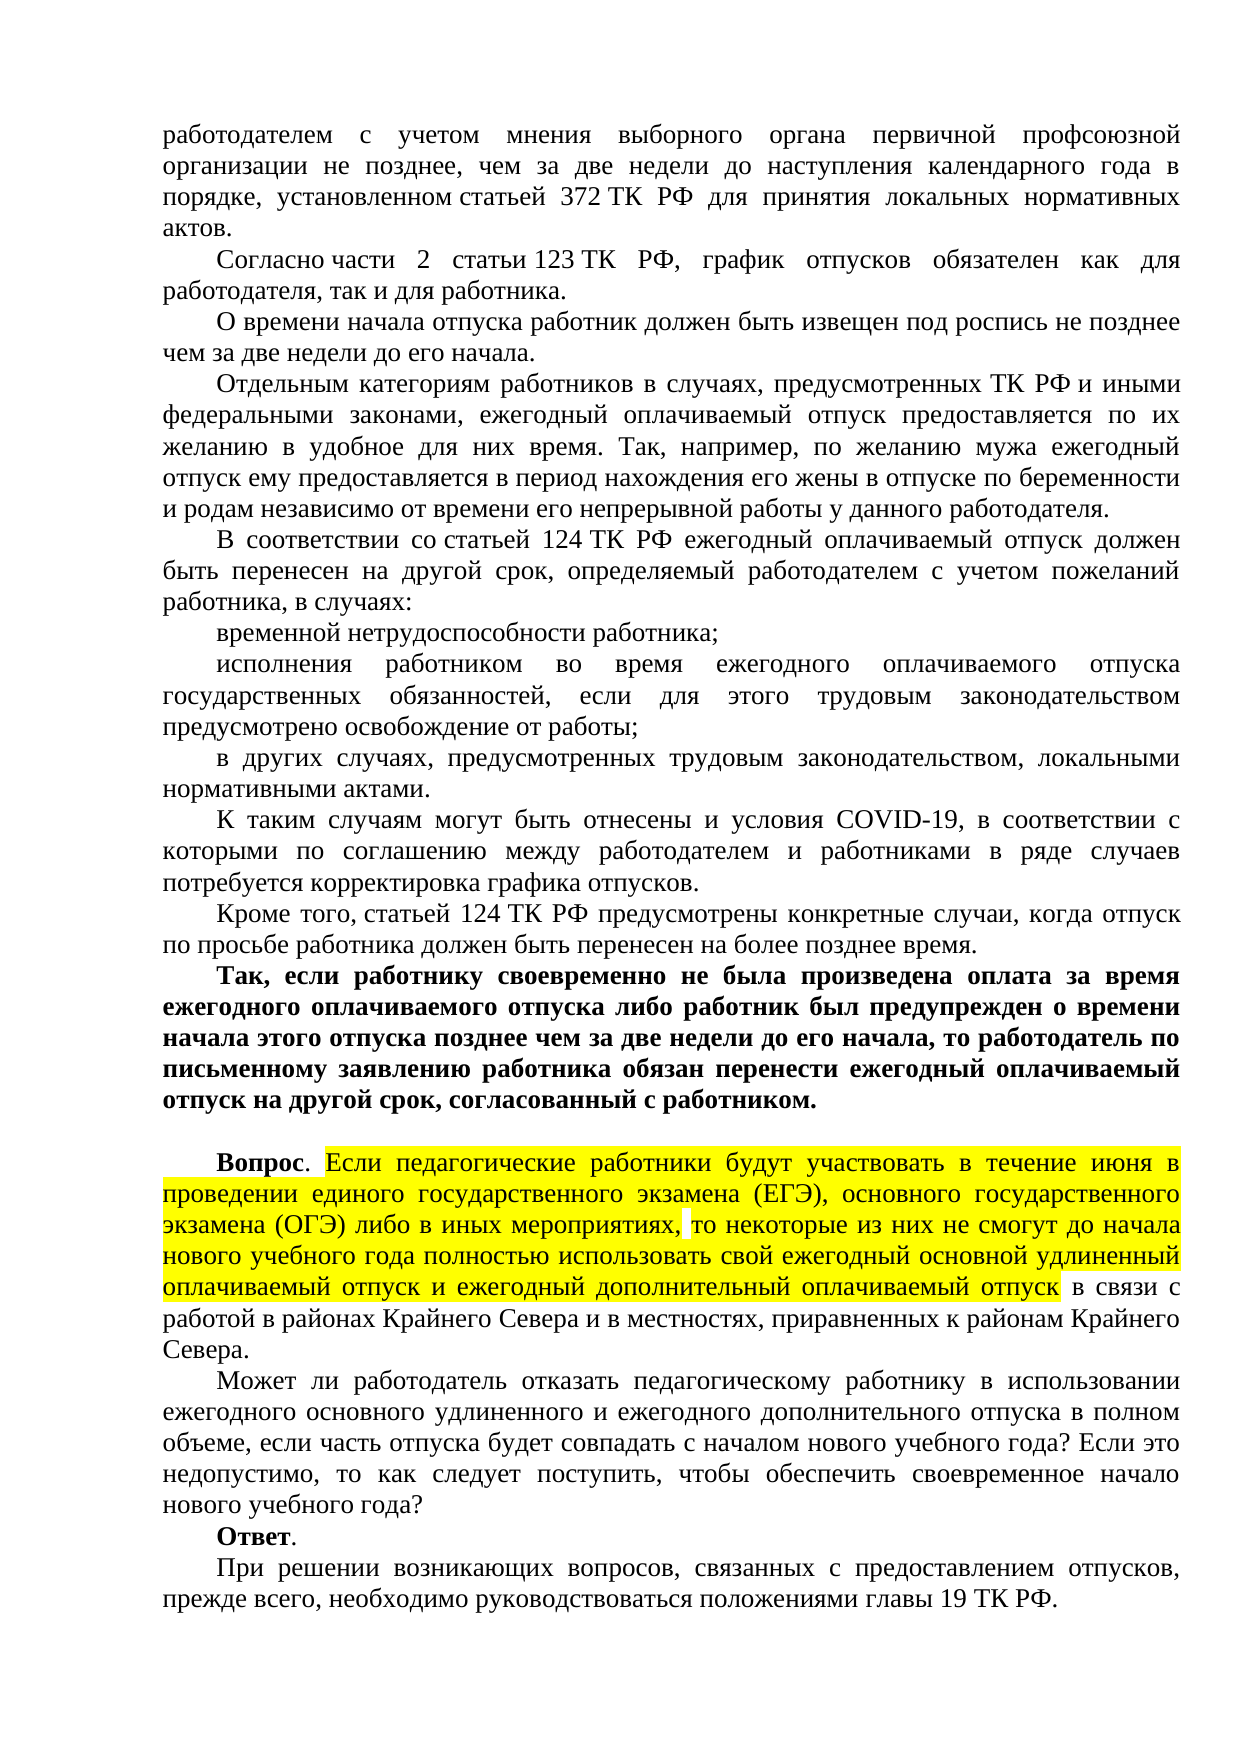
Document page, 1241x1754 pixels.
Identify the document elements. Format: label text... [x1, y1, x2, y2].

text Так, если работнику своевременно не была произведена оплата за время ежегодного оплачиваемого отпуска либо работник был предупрежден о времени начала этого отпуска позднее чем за две недели до его начала, то работодатель по письменному заявлению работника обязан перенести ежегодный оплачиваемый отпуск на другой срок, согласованный с работником. [162, 959, 1181, 1115]
text При решении возникающих вопросов, связанных с предоставлением отпусков, прежде всего, необходимо руководствоваться положениями главы 19 ТК РФ. [162, 1551, 1181, 1613]
text Согласно части 2 статьи 123 ТК РФ, график отпусков обязателен как для работодателя, так и для работника. [162, 243, 1181, 305]
text Кроме того, статьей 124 ТК РФ предусмотрены конкретные случаи, когда отпуск по просьбе работника должен быть перенесен на более позднее время. [162, 897, 1181, 959]
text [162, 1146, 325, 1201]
text К таким случаям могут быть отнесены и условия COVID-19, в соответствии с которыми по соглашению между работодателем и работниками в ряде случаев потребуется корректировка графика отпусков. [162, 803, 1181, 897]
text Ответ. [162, 1520, 1181, 1551]
text О времени начала отпуска работник должен быть извещен под роспись не позднее чем за две недели до его начала. [162, 305, 1181, 367]
text в других случаях, предусмотренных трудовым законодательством, локальными нормативными актами. [162, 741, 1181, 803]
text Отдельным категориям работников в случаях, предусмотренных ТК РФ и иными федеральными законами, ежегодный оплачиваемый отпуск предоставляется по их желанию в удобное для них время. Так, например, по желанию мужа ежегодный отпуск ему предоставляется в период нахождения его жены в отпуске по беременности и родам независимо от времени его непрерывной работы у данного работодателя. [162, 367, 1181, 523]
text Может ли работодатель отказать педагогическому работнику в использовании ежегодного основного удлиненного и ежегодного дополнительного отпуска в полном объеме, если часть отпуска будет совпадать с началом нового учебного года? Если это недопустимо, то как следует поступить, чтобы обеспечить своевременное начало нового учебного года? [162, 1364, 1181, 1520]
text временной нетрудоспособности работника; [162, 616, 1181, 648]
text Вопрос. Если педагогические работники будут участвовать в течение июня в проведении единого государственного экзамена (ЕГЭ), основного государственного экзамена (ОГЭ) либо в иных мероприятиях, то некоторые из них не смогут до начала нового учебного года полностью использовать свой ежегодный основной удлиненный оплачиваемый отпуск и ежегодный дополнительный оплачиваемый отпуск в связи с работой в районах Крайнего Севера и в местностях, приравненных к районам Крайнего Севера. [162, 1264, 1181, 1364]
text В соответствии со статьей 124 ТК РФ ежегодный оплачиваемый отпуск должен быть перенесен на другой срок, определяемый работодателем с учетом пожеланий работника, в случаях: [162, 523, 1181, 616]
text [162, 118, 1181, 243]
text исполнения работником во время ежегодного оплачиваемого отпуска государственных обязанностей, если для этого трудовым законодательством предусмотрено освобождение от работы; [162, 648, 1181, 741]
